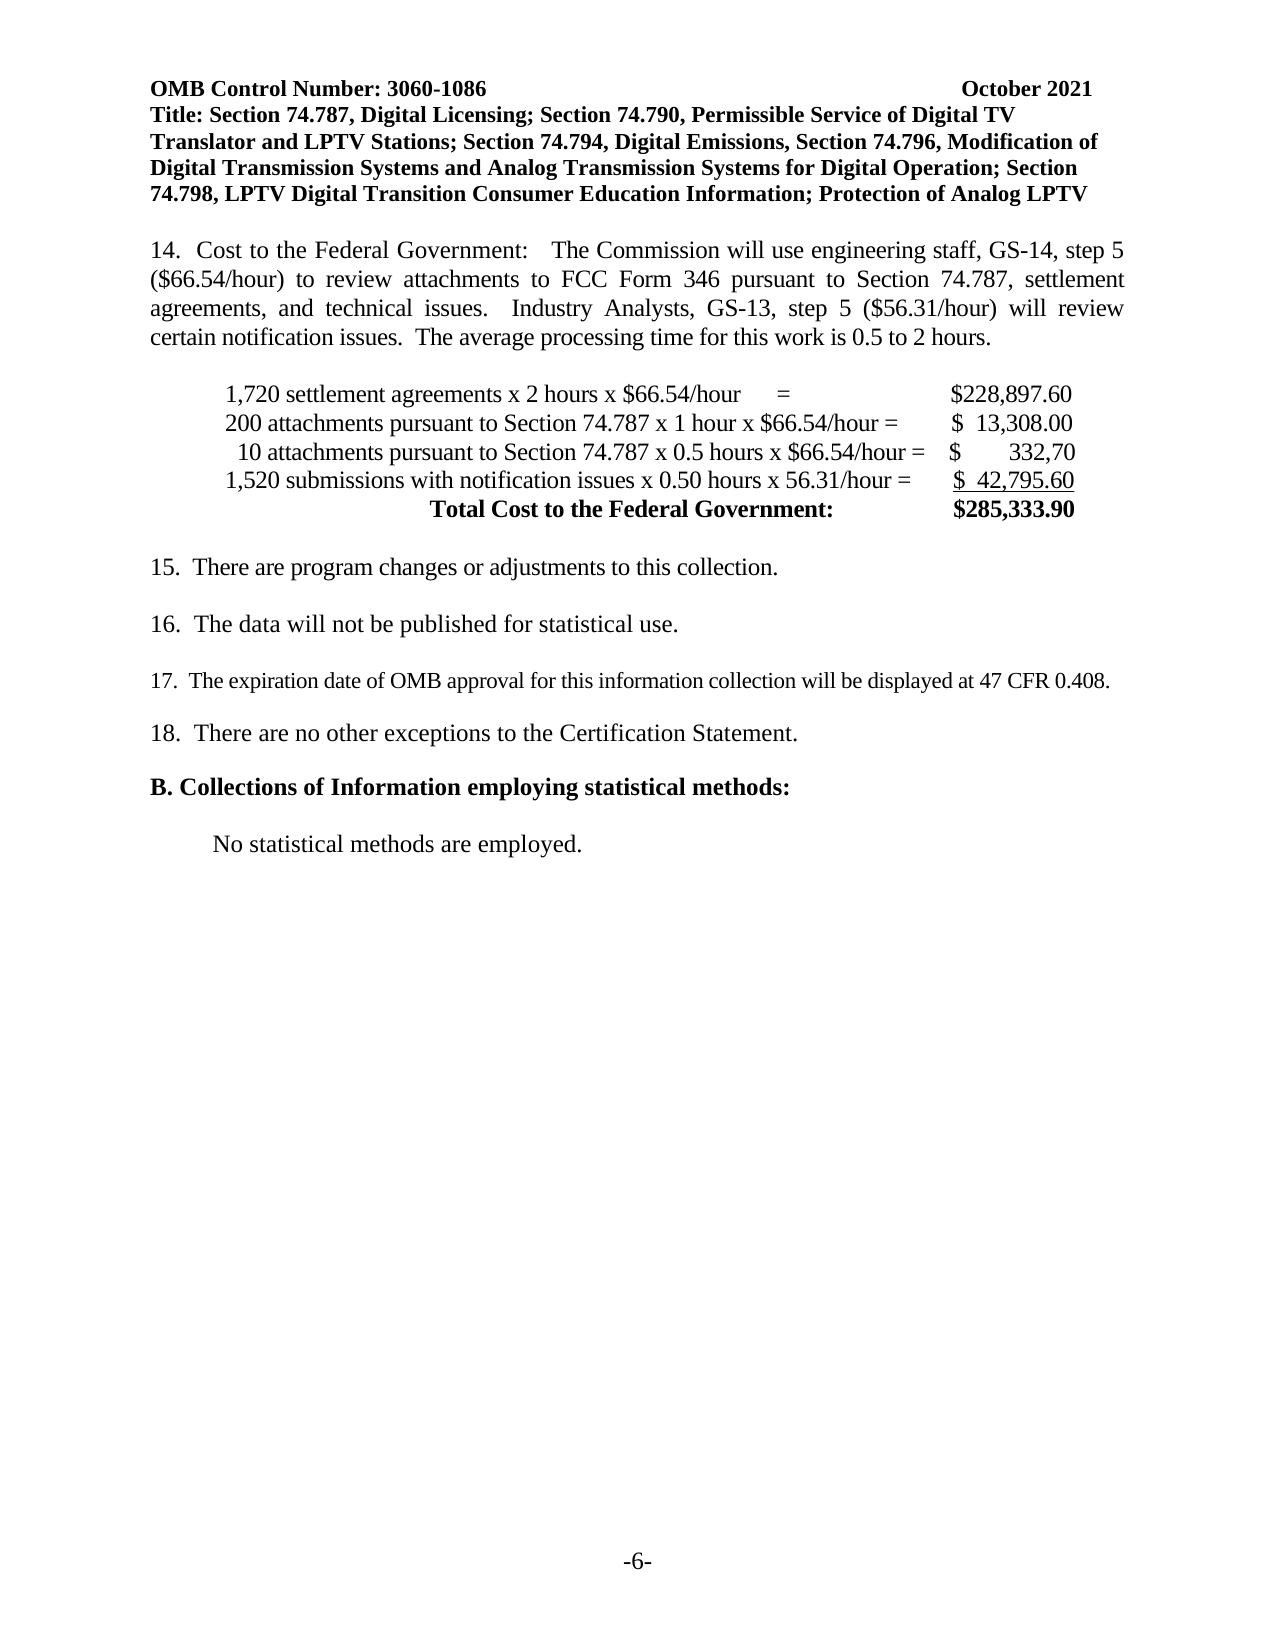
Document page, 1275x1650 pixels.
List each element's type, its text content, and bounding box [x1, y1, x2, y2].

text 200 attachments pursuant to Section 74.787 x 1 hour x $66.54/hour = $ 13,308.00 [150, 408, 1125, 437]
text 16. The data will not be published for statistical use. [150, 609, 1125, 638]
text 10 attachments pursuant to Section 74.787 x 0.5 hours x $66.54/hour = $ 332,70 [150, 437, 1125, 466]
text 1,520 submissions with notification issues x 0.50 hours x 56.31/hour = $ 42,795.60 [150, 466, 1125, 494]
list 17. The expiration date of OMB approval for this information collection will be displayed at 47 CFR 0.408. [150, 667, 1125, 693]
list B. Collections of Information employing statistical methods: [150, 772, 1125, 801]
list 18. There are no other exceptions to the Certification Statement. [150, 718, 1125, 747]
list No statistical methods are employed. [150, 829, 1125, 858]
text 1,720 settlement agreements x 2 hours x $66.54/hour = $228,897.60 [150, 379, 1125, 408]
text 15. There are program changes or adjustments to this collection. [150, 552, 1125, 581]
text Total Cost to the Federal Government: $285,333.90 [150, 494, 1125, 523]
text 14. Cost to the Federal Government: The Commission will use engineering staff, GS-14, step 5 ($66.54/hour) to review attachments to FCC Form 346 pursuant to Section 74.787, settlement agreements, and technical issues. Industry Analysts, GS-13, step 5 ($56.31/hour) will review certain notification issues. The average processing time for this work is 0.5 to 2 hours. [150, 236, 1125, 351]
